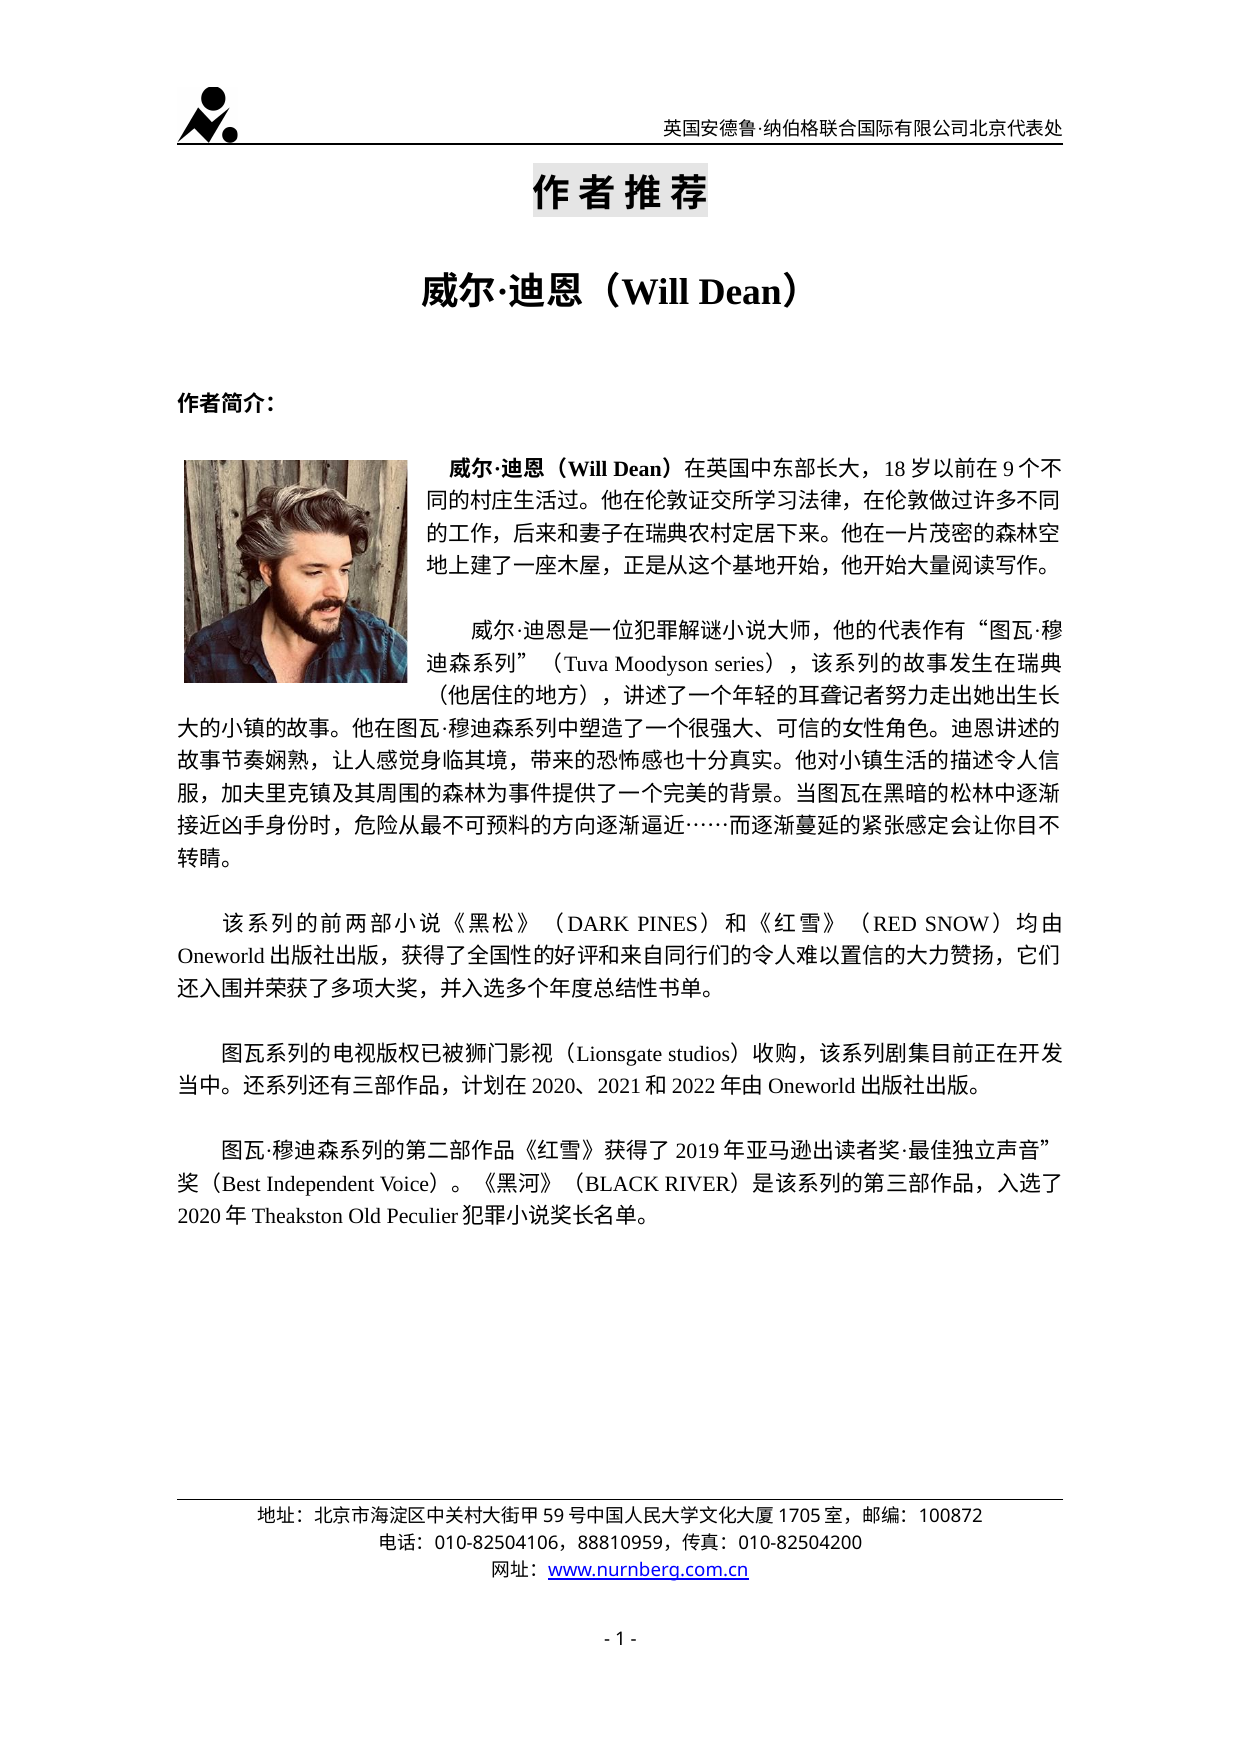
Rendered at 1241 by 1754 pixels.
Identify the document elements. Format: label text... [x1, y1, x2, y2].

text 作者简介： [177, 385, 1063, 418]
picture [177, 87, 238, 143]
text 威尔·迪恩（Will Dean） [177, 255, 1063, 320]
text 威尔·迪恩是一位犯罪解谜小说大师，他的代表作有“图瓦·穆迪森系列”（Tuva Moodyson series），该系列的故事发生在瑞典（他居住的地方），讲述了一个年轻的耳聋记者努力走出她出生长大的小镇的故事。他在图瓦·穆迪森系列中塑造了一个很强大、可信的女性角色。迪恩讲述的故事节奏娴熟，让人感觉身临其境，带来的恐怖感也十分真实。他对小镇生活的描述令人信服，加夫里克镇及其周围的森林为事件提供了一个完美的背景。当图瓦在黑暗的松林中逐渐接近凶手身份时，危险从最不可预料的方向逐渐逼近……而逐渐蔓延的紧张感定会让你目不转睛。 [177, 613, 1063, 873]
text 作 者 推 荐 [177, 158, 1063, 223]
text 该系列的前两部小说《黑松》（DARK PINES）和《红雪》（RED SNOW）均由Oneworld出版社出版，获得了全国性的好评和来自同行们的令人难以置信的大力赞扬，它们还入围并荣获了多项大奖，并入选多个年度总结性书单。 [177, 905, 1063, 1003]
text 威尔·迪恩（Will Dean）在英国中东部长大，18岁以前在9个不同的村庄生活过。他在伦敦证交所学习法律，在伦敦做过许多不同的工作，后来和妻子在瑞典农村定居下来。他在一片茂密的森林空地上建了一座木屋，正是从这个基地开始，他开始大量阅读写作。 [177, 450, 1063, 580]
text 图瓦系列的电视版权已被狮门影视（Lionsgate studios）收购，该系列剧集目前正在开发当中。还系列还有三部作品，计划在2020、2021和2022年由Oneworld出版社出版。 [177, 1035, 1063, 1100]
text 图瓦·穆迪森系列的第二部作品《红雪》获得了2019年亚马逊出读者奖·最佳独立声音”奖（Best Independent Voice）。《黑河》（BLACK RIVER）是该系列的第三部作品，入选了2020年Theakston Old Peculier犯罪小说奖长名单。 [177, 1133, 1063, 1230]
picture [184, 460, 408, 683]
